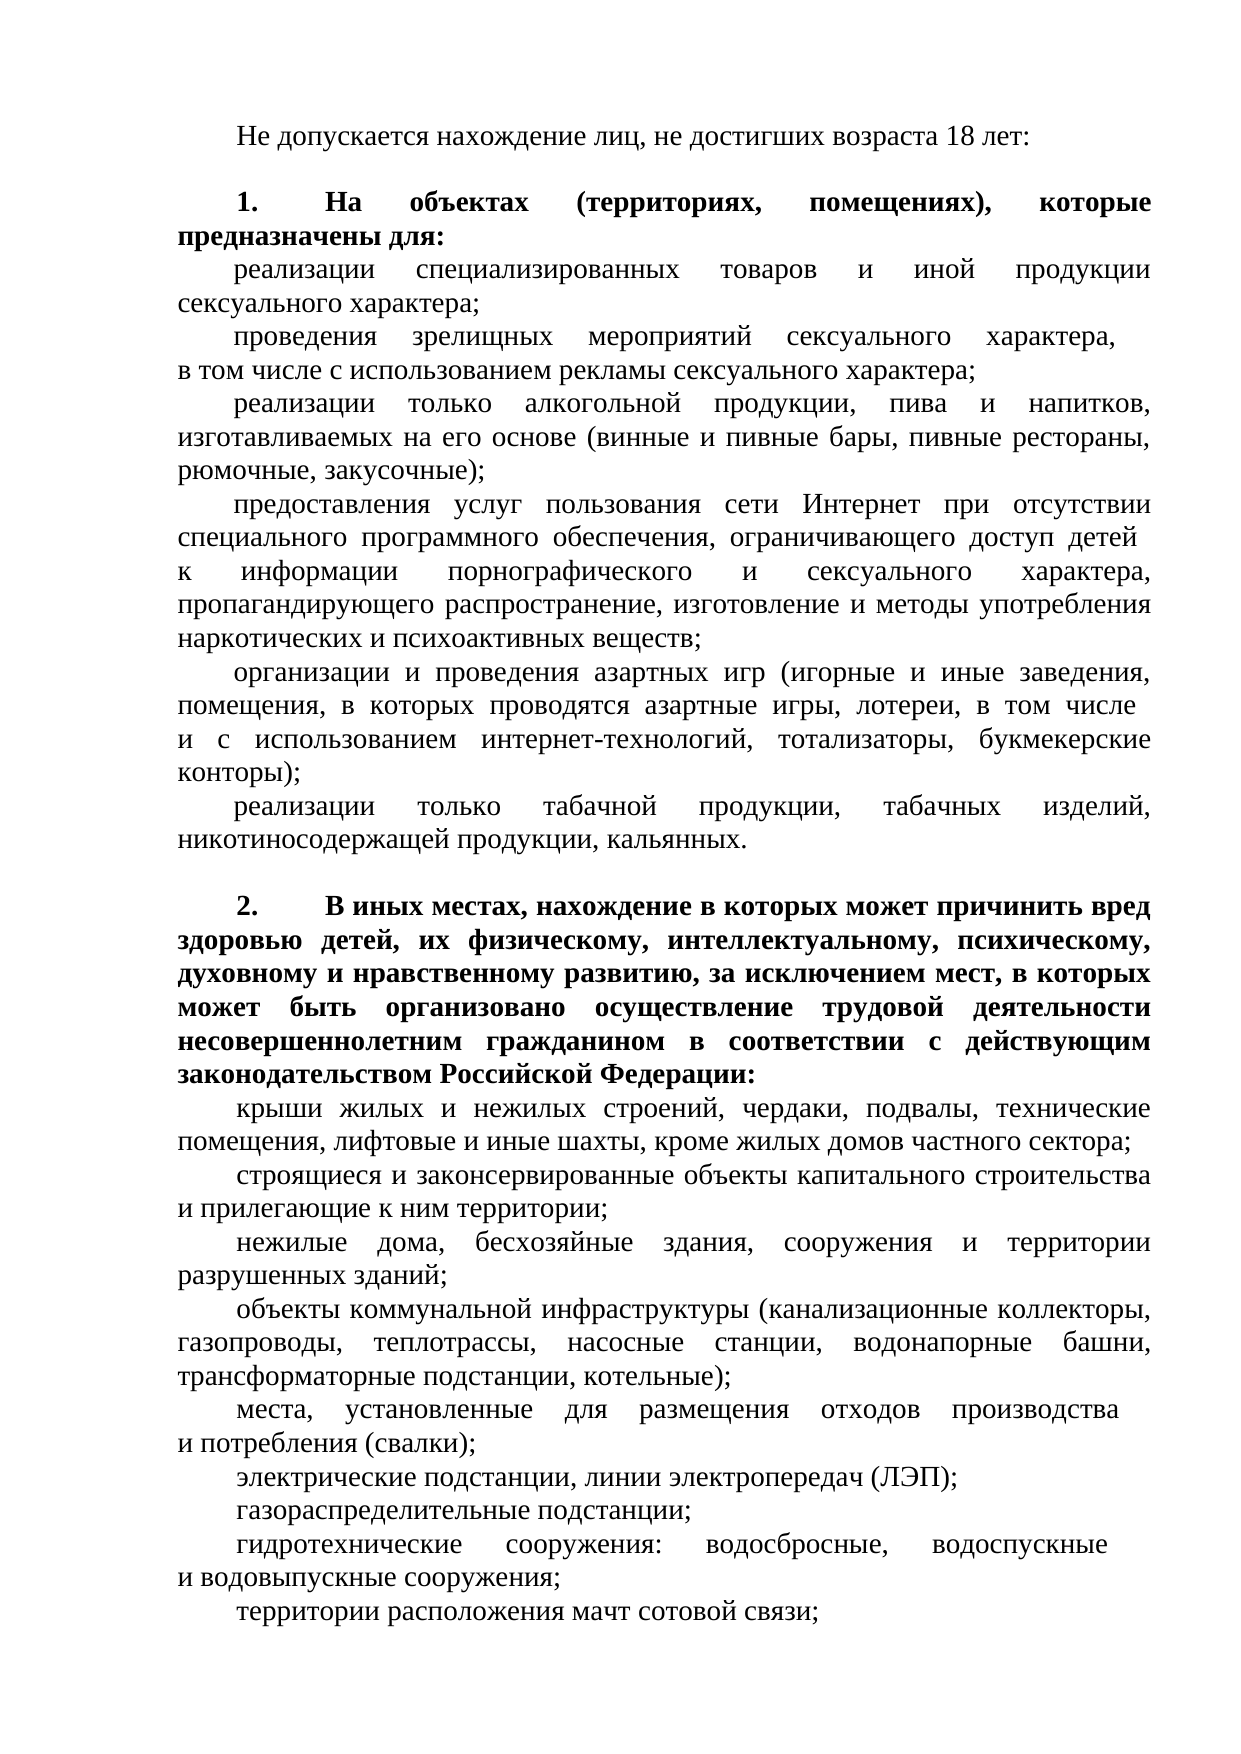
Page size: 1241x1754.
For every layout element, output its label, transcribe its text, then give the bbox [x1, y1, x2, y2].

text предоставления услуг пользования сети Интернет при отсутствии специального программного обеспечения, ограничивающего доступ детей к информации порнографического и сексуального характера, пропагандирующего распространение, изготовление и методы употребления наркотических и психоактивных веществ; [177, 486, 1152, 654]
text организации и проведения азартных игр (игорные и иные заведения, помещения, в которых проводятся азартные игры, лотереи, в том числе и с использованием интернет-технологий, тотализаторы, букмекерские конторы); [177, 654, 1152, 788]
list нежилые дома, бесхозяйные здания, сооружения и территории разрушенных зданий; [177, 1224, 1152, 1291]
text реализации только алкогольной продукции, пива и напитков, изготавливаемых на его основе (винные и пивные бары, пивные рестораны, рюмочные, закусочные); [177, 385, 1152, 486]
list строящиеся и законсервированные объекты капитального строительства и прилегающие к ним территории; [177, 1157, 1152, 1224]
list газораспределительные подстанции; [177, 1492, 1152, 1526]
list места, установленные для размещения отходов производства и потребления (свалки); [177, 1392, 1152, 1459]
list В иных местах, нахождение в которых может причинить вред здоровью детей, их физическому, интеллектуальному, психическому, духовному и нравственному развитию, за исключением мест, в которых может быть организовано осуществление трудовой деятельности несовершеннолетним гражданином в соответствии с действующим законодательством Российской Федерации: [177, 888, 1152, 1090]
list На объектах (территориях, помещениях), которые предназначены для: [177, 184, 1152, 251]
list электрические подстанции, линии электропередач (ЛЭП); [177, 1459, 1152, 1492]
text реализации специализированных товаров и иной продукции сексуального характера; [177, 251, 1152, 318]
list гидротехнические сооружения: водосбросные, водоспускные и водовыпускные сооружения; [177, 1526, 1152, 1593]
text Не допускается нахождение лиц, не достигших возраста 18 лет: [177, 118, 1152, 152]
text реализации только табачной продукции, табачных изделий, никотиносодержащей продукции, кальянных. [177, 788, 1152, 855]
list крыши жилых и нежилых строений, чердаки, подвалы, технические помещения, лифтовые и иные шахты, кроме жилых домов частного сектора; [177, 1090, 1152, 1157]
list объекты коммунальной инфраструктуры (канализационные коллекторы, газопроводы, теплотрассы, насосные станции, водонапорные башни, трансформаторные подстанции, котельные); [177, 1291, 1152, 1392]
text проведения зрелищных мероприятий сексуального характера, в том числе с использованием рекламы сексуального характера; [177, 318, 1152, 385]
list территории расположения мачт сотовой связи; [177, 1593, 1152, 1626]
